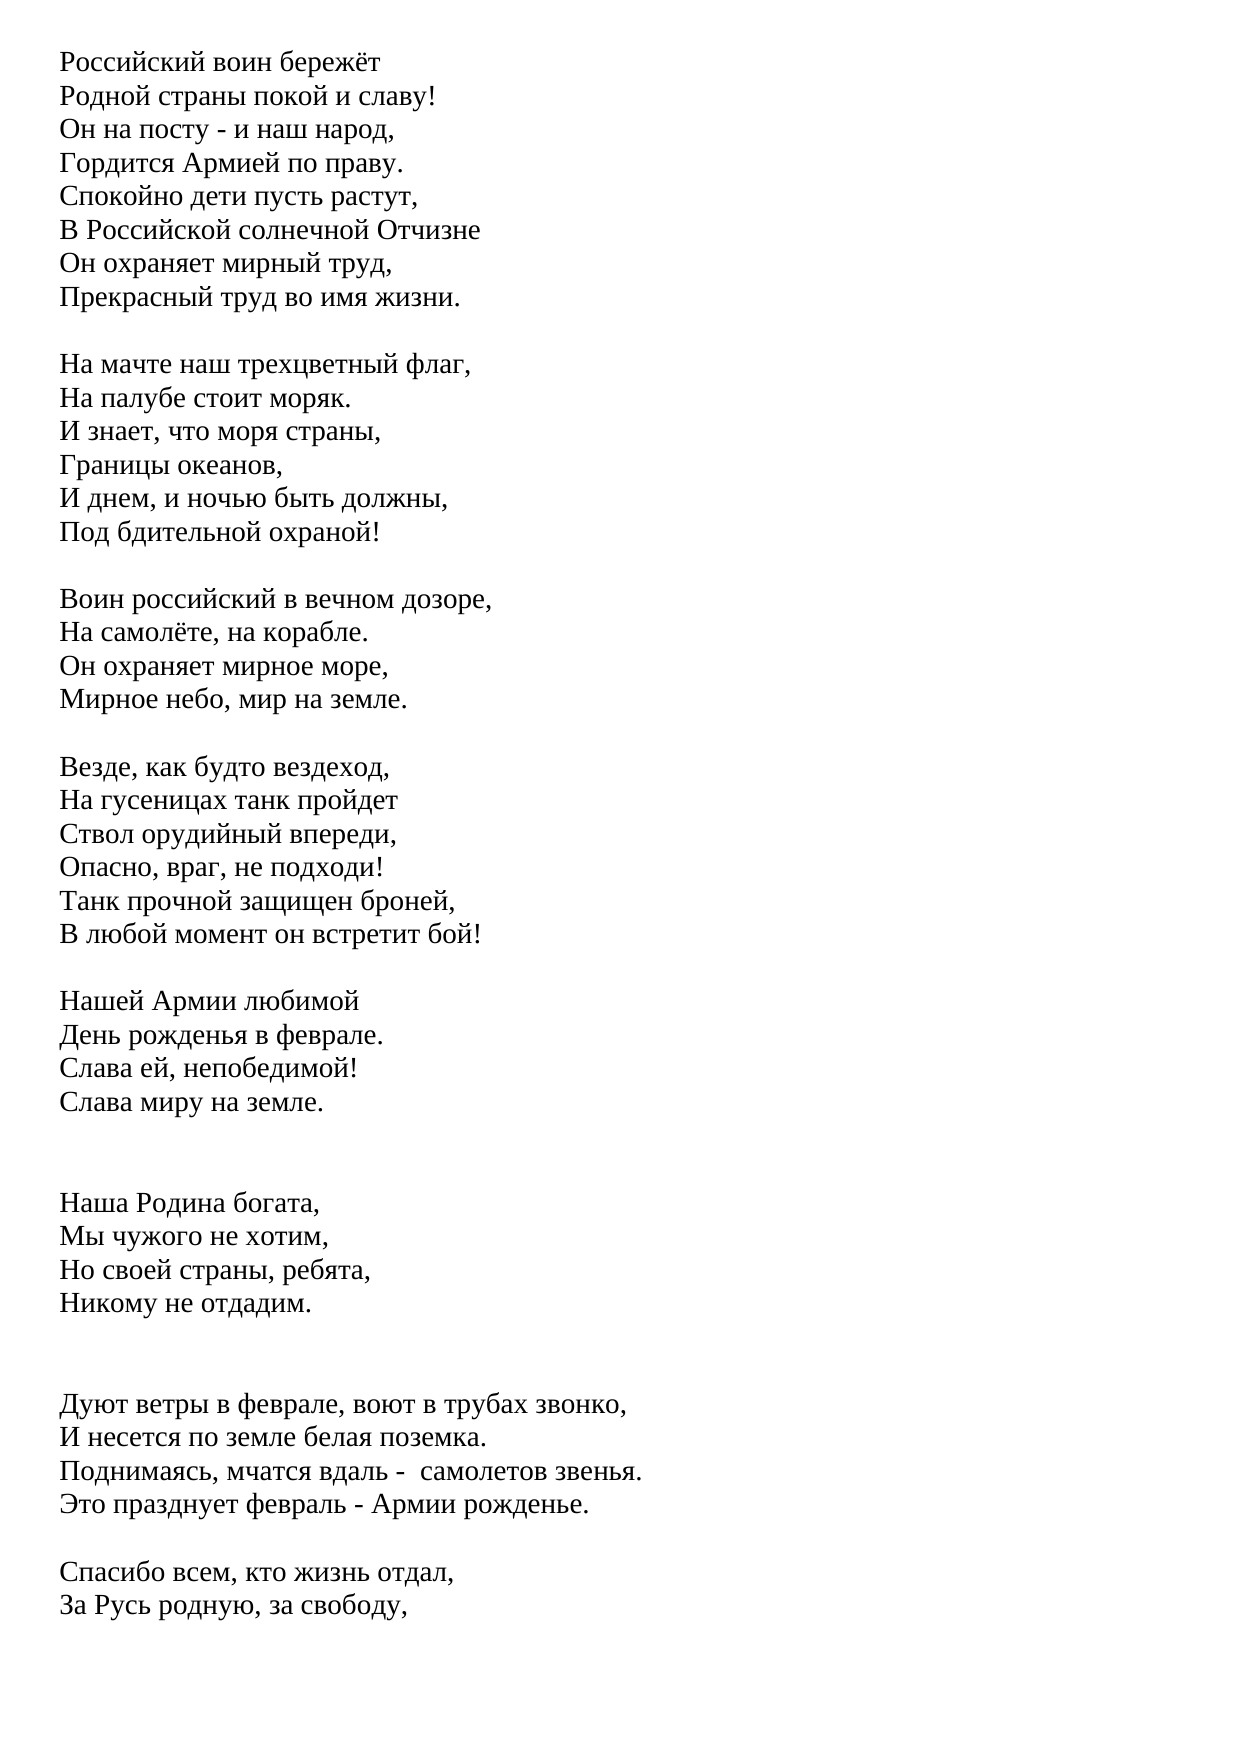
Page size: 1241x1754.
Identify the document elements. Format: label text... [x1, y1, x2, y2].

text Но своей страны, ребята, [59, 1252, 1152, 1285]
text Воин российский в вечном дозоре, На самолёте, на корабле. Он охраняет мирное море, Мирное небо, мир на земле. [59, 581, 1152, 715]
text Спасибо всем, кто жизнь отдал, [59, 1554, 1152, 1587]
text Нашей Армии любимой [59, 983, 1152, 1017]
text Это празднует февраль - Армии рожденье. [59, 1487, 1152, 1520]
text Дуют ветры в феврале, воют в трубах звонко, [59, 1386, 1152, 1419]
text Никому не отдадим. [59, 1285, 1152, 1319]
text Российский воин бережёт Родной страны покой и славу! Он на посту - и наш народ, Гордится Армией по праву. Спокойно дети пусть растут, В Российской солнечной Отчизне Он охраняет мирный труд, Прекрасный труд во имя жизни. [59, 44, 1152, 313]
text День рожденья в феврале. [59, 1017, 1152, 1051]
text Слава ей, непобедимой! [59, 1051, 1152, 1084]
text Везде, как будто вездеход, На гусеницах танк пройдет Ствол орудийный впереди, Опасно, враг, не подходи! Танк прочной защищен броней, В любой момент он встретит бой! [59, 749, 1152, 950]
text На мачте наш трехцветный флаг, На палубе стоит моряк. И знает, что моря страны, Границы океанов, И днем, и ночью быть должны, Под бдительной охраной! [59, 346, 1152, 547]
text Слава миру на земле. [59, 1084, 1152, 1118]
text И несется по земле белая поземка. [59, 1419, 1152, 1453]
text Поднимаясь, мчатся вдаль - самолетов звенья. [59, 1453, 1152, 1487]
text Мы чужого не хотим, [59, 1218, 1152, 1252]
text За Русь родную, за свободу, [59, 1587, 1152, 1621]
text Наша Родина богата, [59, 1185, 1152, 1218]
